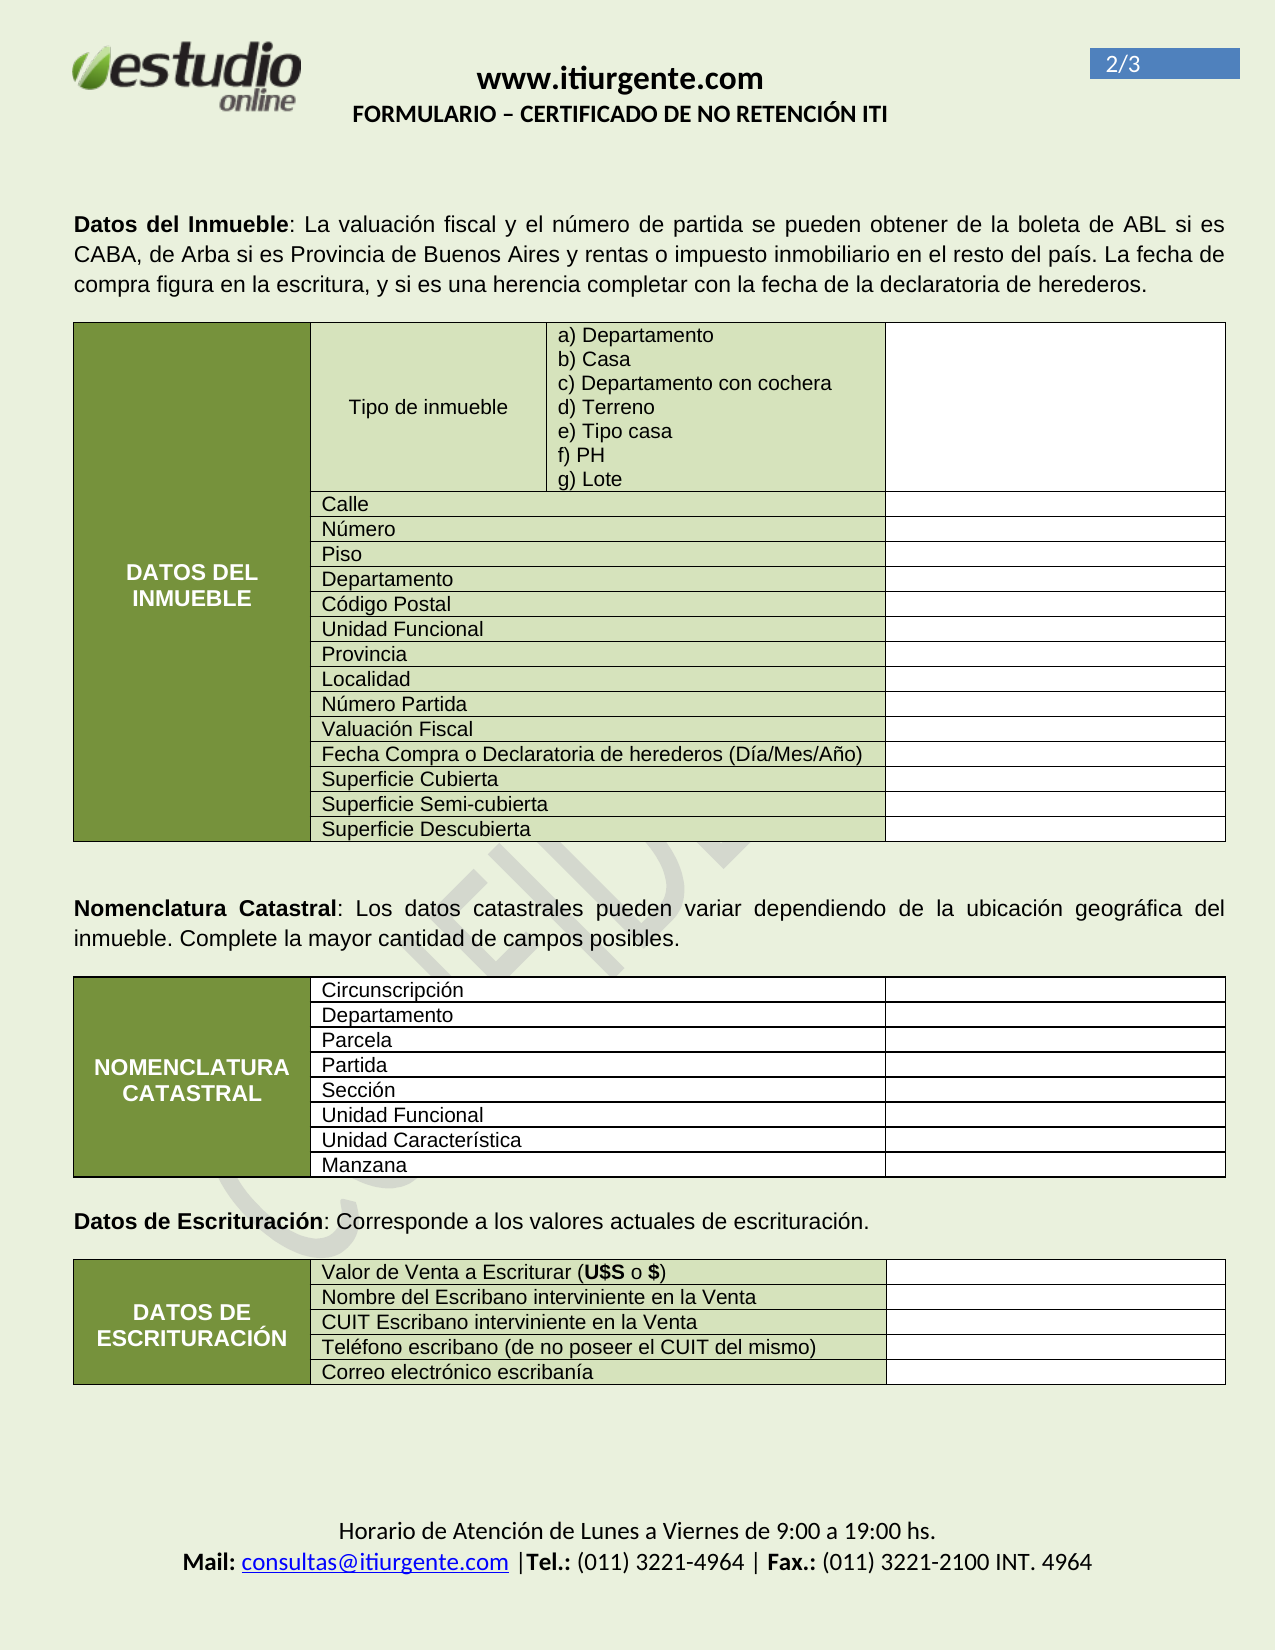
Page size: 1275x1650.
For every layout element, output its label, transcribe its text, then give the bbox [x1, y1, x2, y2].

table_cell Número [311, 517, 885, 541]
table_header [886, 978, 1225, 1001]
table_cell [886, 742, 1225, 766]
table_cell Número Partida [311, 692, 885, 716]
table_cell Nombre del Escribano interviniente en la Venta [311, 1285, 886, 1309]
table_cell CUIT Escribano interviniente en la Venta [311, 1310, 886, 1334]
table_header DATOS DEL INMUEBLE [74, 323, 310, 841]
table_cell Piso [311, 542, 885, 566]
table_header Tipo de inmueble [311, 323, 546, 491]
table_cell [886, 767, 1225, 791]
table_header [887, 1260, 1225, 1284]
table_cell Código Postal [311, 592, 885, 616]
table_cell Unidad Funcional [311, 1103, 885, 1126]
table_cell [886, 692, 1225, 716]
table_cell Fecha Compra o Declaratoria de herederos (Día/Mes/Año) [311, 742, 885, 766]
table_header [886, 323, 1225, 491]
table_header Circunscripción [311, 978, 885, 1001]
table_cell [886, 1053, 1225, 1076]
table_cell [886, 792, 1225, 816]
table_cell [886, 1028, 1225, 1051]
table_cell [886, 1128, 1225, 1151]
table_header a) Departamento b) Casa c) Departamento con cochera d) Terreno e) Tipo casa f) PH g) Lote [547, 323, 885, 491]
table_cell [886, 1153, 1225, 1176]
table_cell Parcela [311, 1028, 885, 1051]
table_cell Unidad Funcional [311, 617, 885, 641]
table_cell [886, 592, 1225, 616]
table_cell Departamento [311, 567, 885, 591]
table_cell [886, 1003, 1225, 1026]
table_cell [886, 517, 1225, 541]
table_cell [887, 1310, 1225, 1334]
picture [72, 15, 301, 122]
table_cell Teléfono escribano (de no poseer el CUIT del mismo) [311, 1335, 886, 1359]
table_cell [886, 642, 1225, 666]
table_cell [887, 1335, 1225, 1359]
table_cell Partida [311, 1053, 885, 1076]
table_cell [886, 717, 1225, 741]
list Nomenclatura Catastral: Los datos catastrales pueden variar dependiendo de la ubicación geográfica del inmueble. Complete la mayor cantidad de campos posibles. [74, 895, 1226, 952]
table_cell Sección [311, 1078, 885, 1101]
table_cell Superficie Semi-cubierta [311, 792, 885, 816]
table_cell [886, 617, 1225, 641]
table_cell [886, 492, 1225, 516]
table_cell [886, 542, 1225, 566]
table_cell [886, 567, 1225, 591]
table_cell [887, 1285, 1225, 1309]
table_cell Departamento [311, 1003, 885, 1026]
table_cell [886, 817, 1225, 841]
table_cell Unidad Característica [311, 1128, 885, 1151]
text Datos del Inmueble: La valuación fiscal y el número de partida se pueden obtener de la boleta de ABL si es CABA, de Arba si es Provincia de Buenos Aires y rentas o impuesto inmobiliario en el resto del país. La fecha de compra figura en la escritura, y si es una herencia completar con la fecha de la declaratoria de herederos. [74, 211, 1226, 298]
table_cell Provincia [311, 642, 885, 666]
table_header Valor de Venta a Escriturar (U$S o $) [311, 1260, 886, 1284]
table_cell [886, 1078, 1225, 1101]
table_cell Calle [311, 492, 885, 516]
table_cell Valuación Fiscal [311, 717, 885, 741]
table_cell Superficie Cubierta [311, 767, 885, 791]
table_cell [887, 1360, 1225, 1384]
table_cell [886, 667, 1225, 691]
table_cell Localidad [311, 667, 885, 691]
list Datos de Escrituración: Corresponde a los valores actuales de escrituración. [74, 1208, 1226, 1234]
table_header NOMENCLATURA CATASTRAL [74, 978, 310, 1176]
table_cell Manzana [311, 1153, 885, 1176]
table_cell Superficie Descubierta [311, 817, 885, 841]
table_cell [886, 1103, 1225, 1126]
table_cell Correo electrónico escribanía [311, 1360, 886, 1384]
table_header DATOS DE ESCRITURACIÓN [74, 1260, 310, 1384]
